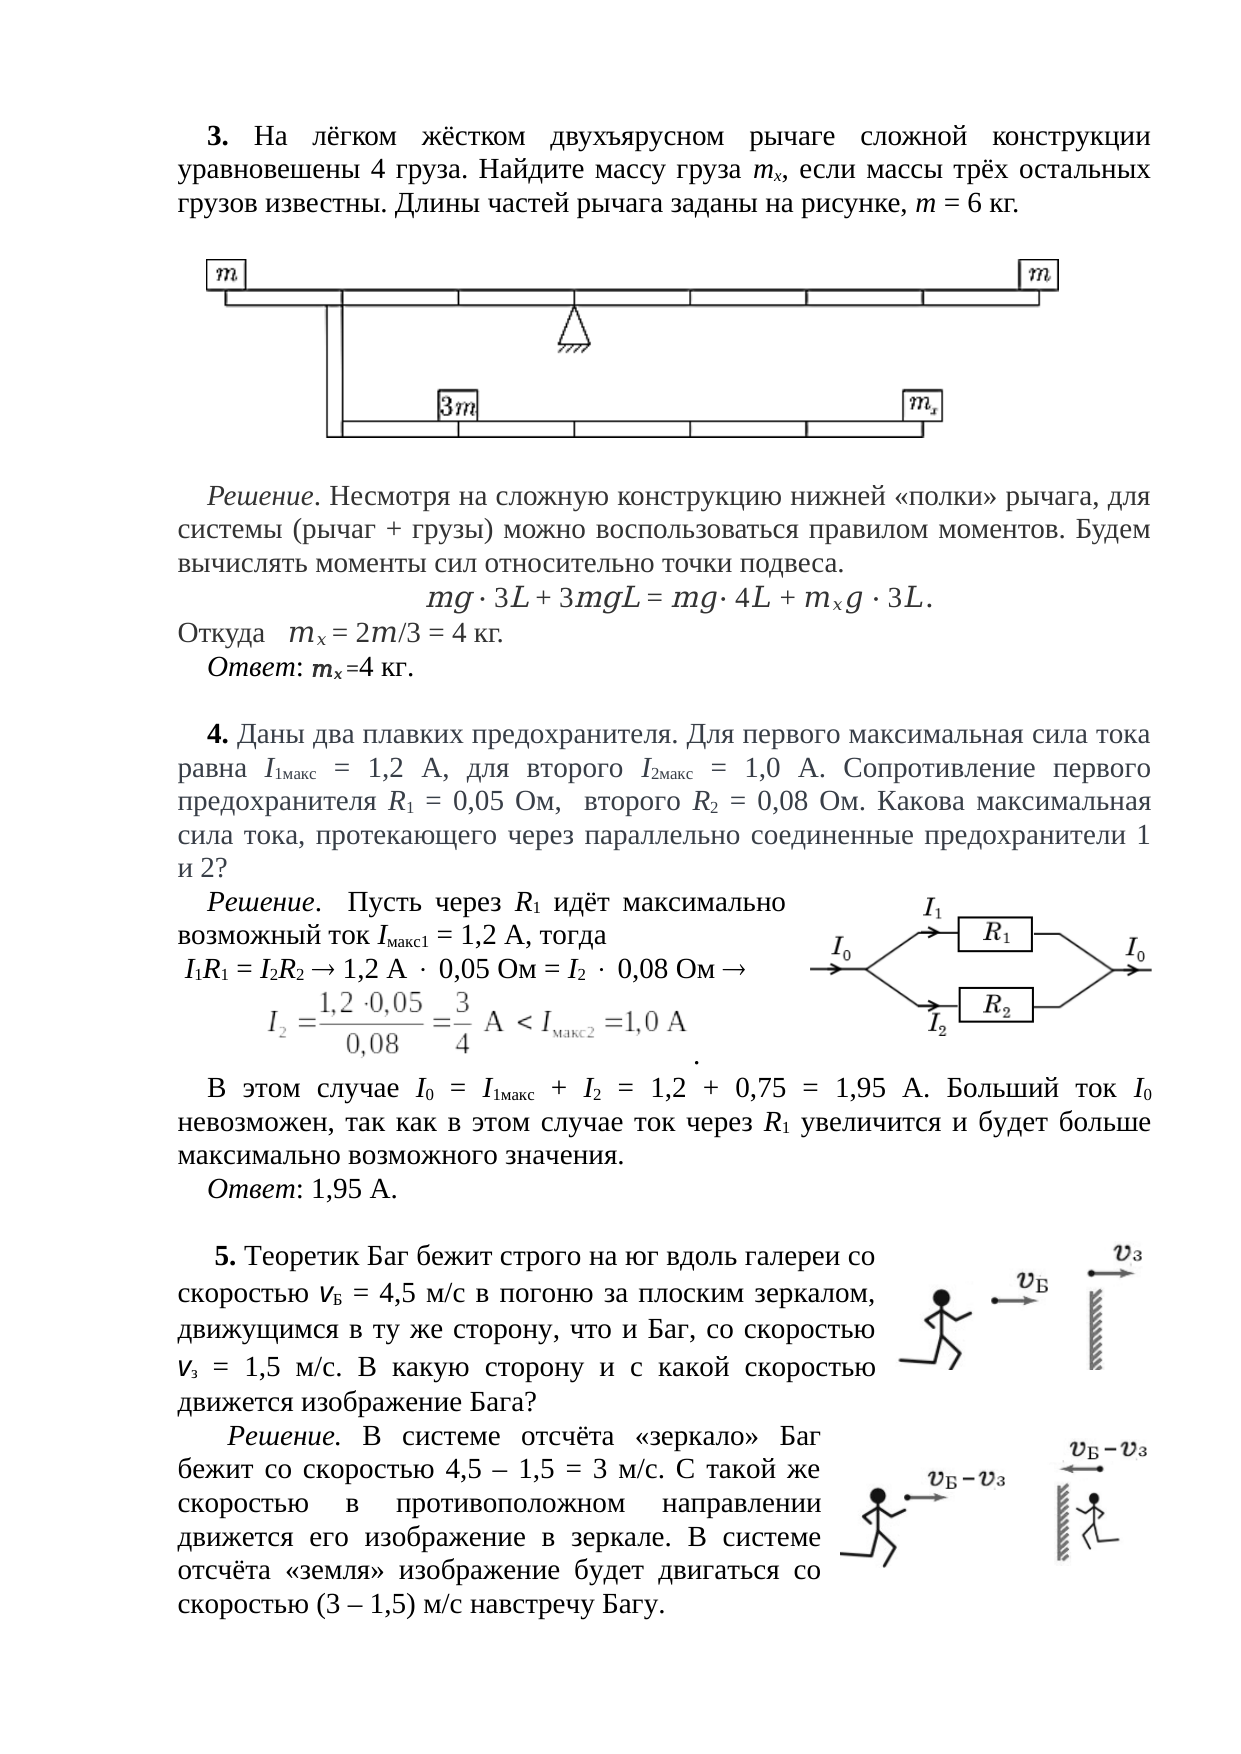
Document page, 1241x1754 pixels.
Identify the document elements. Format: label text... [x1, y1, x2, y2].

picture [805, 895, 1152, 1038]
subtitle Откуда 𝑚𝑥 = 2𝑚/3 = 4 кг. [177, 614, 1152, 649]
text Ответ: 1,95 А. [177, 1171, 1152, 1204]
text . [177, 984, 1152, 1070]
text Решение. В системе отсчёта «зеркало» Баг бежит со скоростью 4,5 – 1,5 = 3 м/с. С такой же скоростью в противоположном направлении движется его изображение в зеркале. В системе отсчёта «земля» изображение будет двигаться со скоростью (3 – 1,5) м/с навстречу Багу. [177, 1418, 1152, 1619]
text I1R1 = I2R2 1,2 А 0,05 Ом = I2 0,08 Ом [177, 951, 805, 984]
text Решение. Пусть через R1 идёт максимально возможный ток Iмакс1 = 1,2 А, тогда [177, 884, 1152, 951]
subtitle 3. На лёгком жёстком двухъярусном рычаге сложной конструкции уравновешены 4 груза. Найдите массу груза mx, если массы трёх остальных грузов известны. Длины частей рычага заданы на рисунке, m = 6 кг. [177, 118, 1152, 219]
subtitle Решение. Несмотря на сложную конструкцию нижней «полки» рычага, для системы (рычаг + грузы) можно воспользоваться правилом моментов. Будем вычислять моменты сил относительно точки подвеса. [177, 478, 1152, 579]
picture [895, 1239, 1143, 1370]
picture [206, 259, 1059, 438]
text 4. Даны два плавких предохранителя. Для первого максимальная сила тока равна I1макс = 1,2 А, для второго I2макс = 1,0 А. Сопротивление первого предохранителя R1 = 0,05 Ом, второго R2 = 0,08 Ом. Какова максимальная сила тока, протекающего через параллельно соединенные предохранители 1 и 2? [177, 716, 1152, 884]
picture [840, 1435, 1152, 1569]
text Ответ: 𝑚𝑥 =4 кг. [177, 649, 1152, 683]
text В этом случае I0 = I1макс + I2 = 1,2 + 0,75 = 1,95 А. Больший ток I0 невозможен, так как в этом случае ток через R1 увеличится и будет больше максимально возможного значения. [177, 1070, 1152, 1171]
text 5. Теоретик Баг бежит строго на юг вдоль галереи со скоростью vБ = 4,5 м/с в погоню за плоским зеркалом, движущимся в ту же сторону, что и Баг, со скоростью vз = 1,5 м/с. В какую сторону и с какой скоростью движется изображение Бага? [177, 1238, 1152, 1418]
subtitle mg ⋅ 3L + 3mgL = m𝑔⋅ 4𝐿 + 𝑚𝑥𝑔 ⋅ 3𝐿. [177, 579, 1152, 614]
